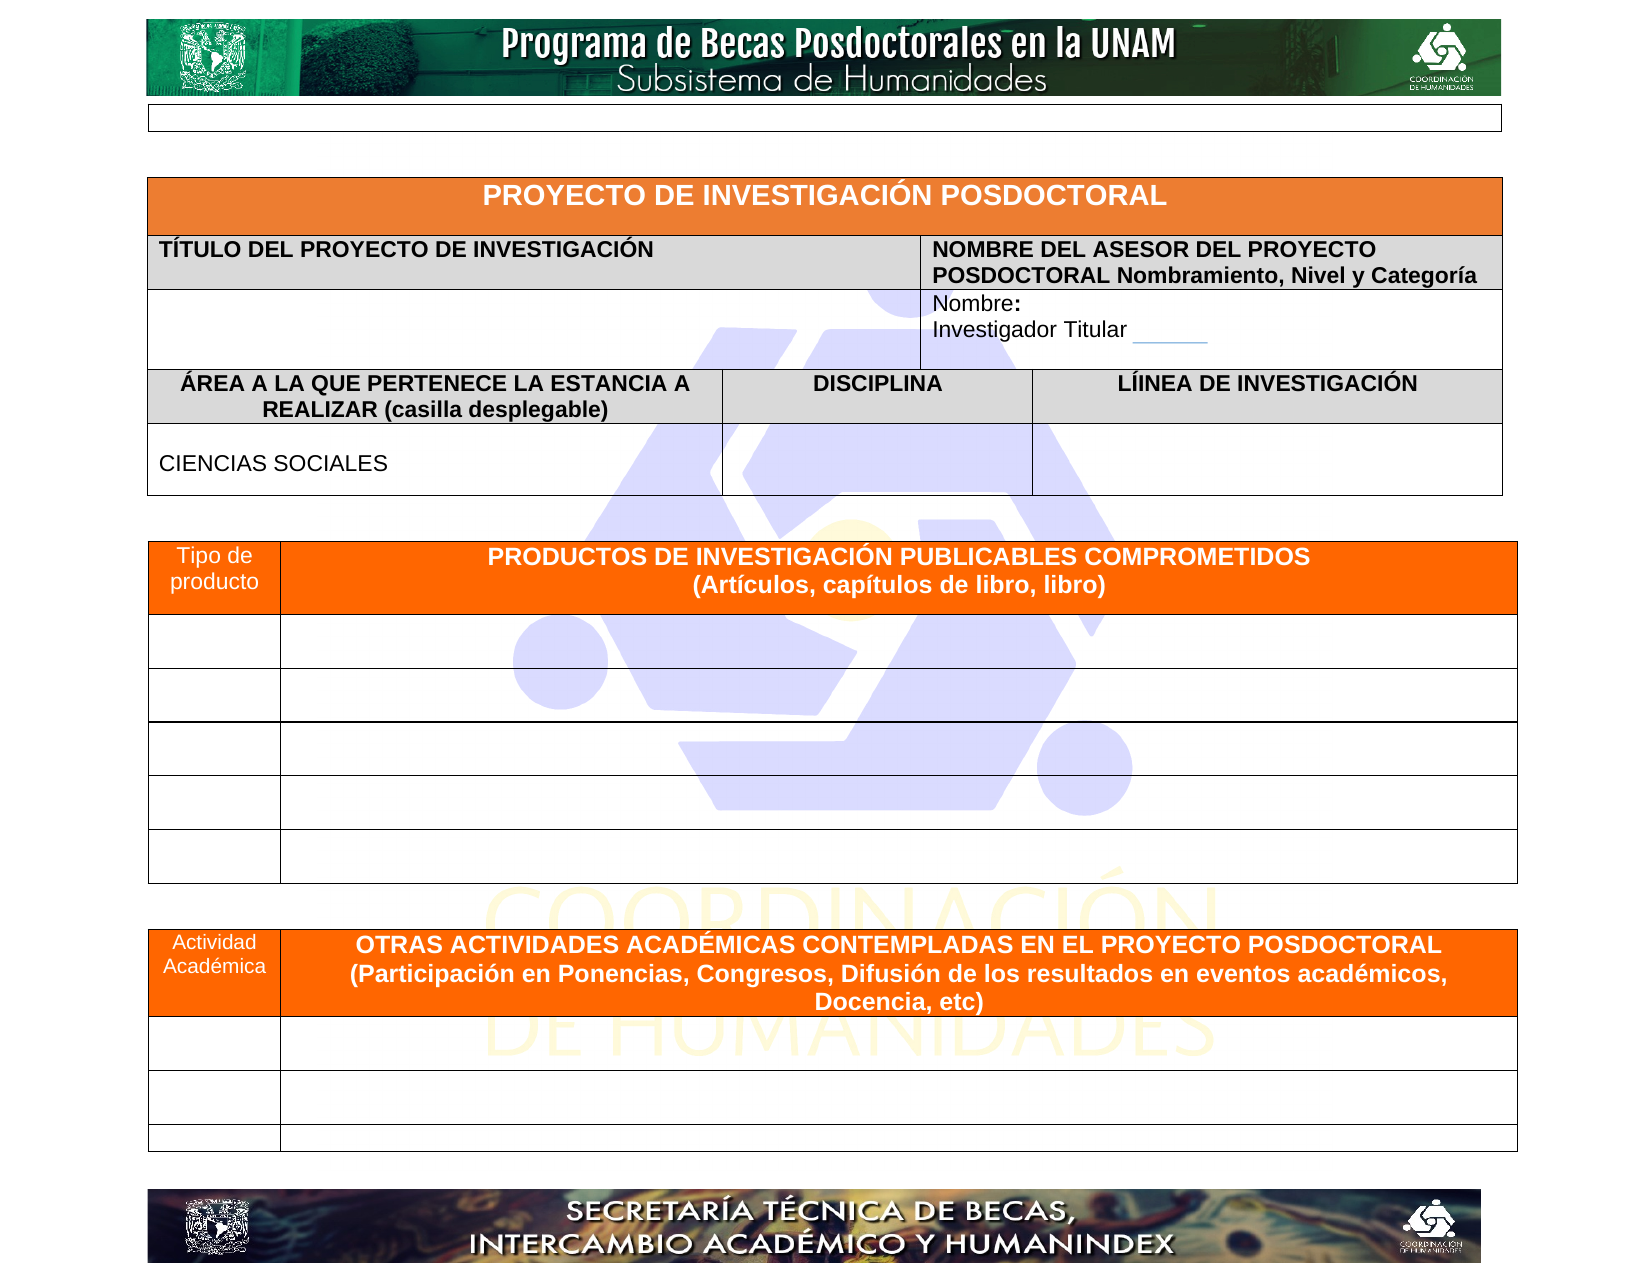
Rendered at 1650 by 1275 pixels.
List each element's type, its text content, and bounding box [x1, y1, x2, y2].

table_cell Nombre: Investigador Titular [921, 290, 1502, 369]
table_cell [281, 776, 1517, 829]
table_cell NOMBRE DEL ASESOR DEL PROYECTO POSDOCTORAL Nombramiento, Nivel y Categoría [921, 236, 1502, 289]
table_cell [149, 776, 280, 829]
table_cell [1033, 424, 1502, 494]
table_cell [149, 615, 280, 668]
table_header OTRAS ACTIVIDADES ACADÉMICAS CONTEMPLADAS EN EL PROYECTO POSDOCTORAL (Participación en Ponencias, Congresos, Difusión de los resultados en eventos académicos, Docencia, etc) [281, 930, 1517, 1016]
table_cell ÁREA A LA QUE PERTENECE LA ESTANCIA A REALIZAR (casilla desplegable) [148, 370, 722, 423]
table_cell [149, 1071, 280, 1123]
table_cell [148, 290, 920, 369]
table_cell TÍTULO DEL PROYECTO DE INVESTIGACIÓN [148, 236, 920, 289]
table_cell [281, 1071, 1517, 1123]
table_header PRODUCTOS DE INVESTIGACIÓN PUBLICABLES COMPROMETIDOS (Artículos, capítulos de libro, libro) [281, 542, 1517, 614]
table_cell [149, 669, 280, 721]
table_header PROYECTO DE INVESTIGACIÓN POSDOCTORAL [148, 178, 1502, 235]
table_cell [281, 723, 1517, 775]
picture [147, 1189, 1481, 1263]
table_cell [149, 105, 1501, 131]
table_cell [281, 1017, 1517, 1070]
table_header Actividad Académica [149, 930, 280, 1016]
table_cell [149, 1017, 280, 1070]
table_cell [149, 723, 280, 775]
table_cell LÍINEA DE INVESTIGACIÓN [1033, 370, 1502, 423]
table_header Tipo de producto [149, 542, 280, 614]
table_cell [281, 669, 1517, 721]
table_cell DISCIPLINA [723, 370, 1032, 423]
table_cell [281, 615, 1517, 668]
table_cell [149, 830, 280, 883]
table_cell [281, 1125, 1517, 1151]
table_cell [148, 424, 722, 494]
table_cell [281, 830, 1517, 883]
picture [146, 19, 1502, 96]
table_cell [723, 424, 1032, 494]
table_cell [149, 1125, 280, 1151]
